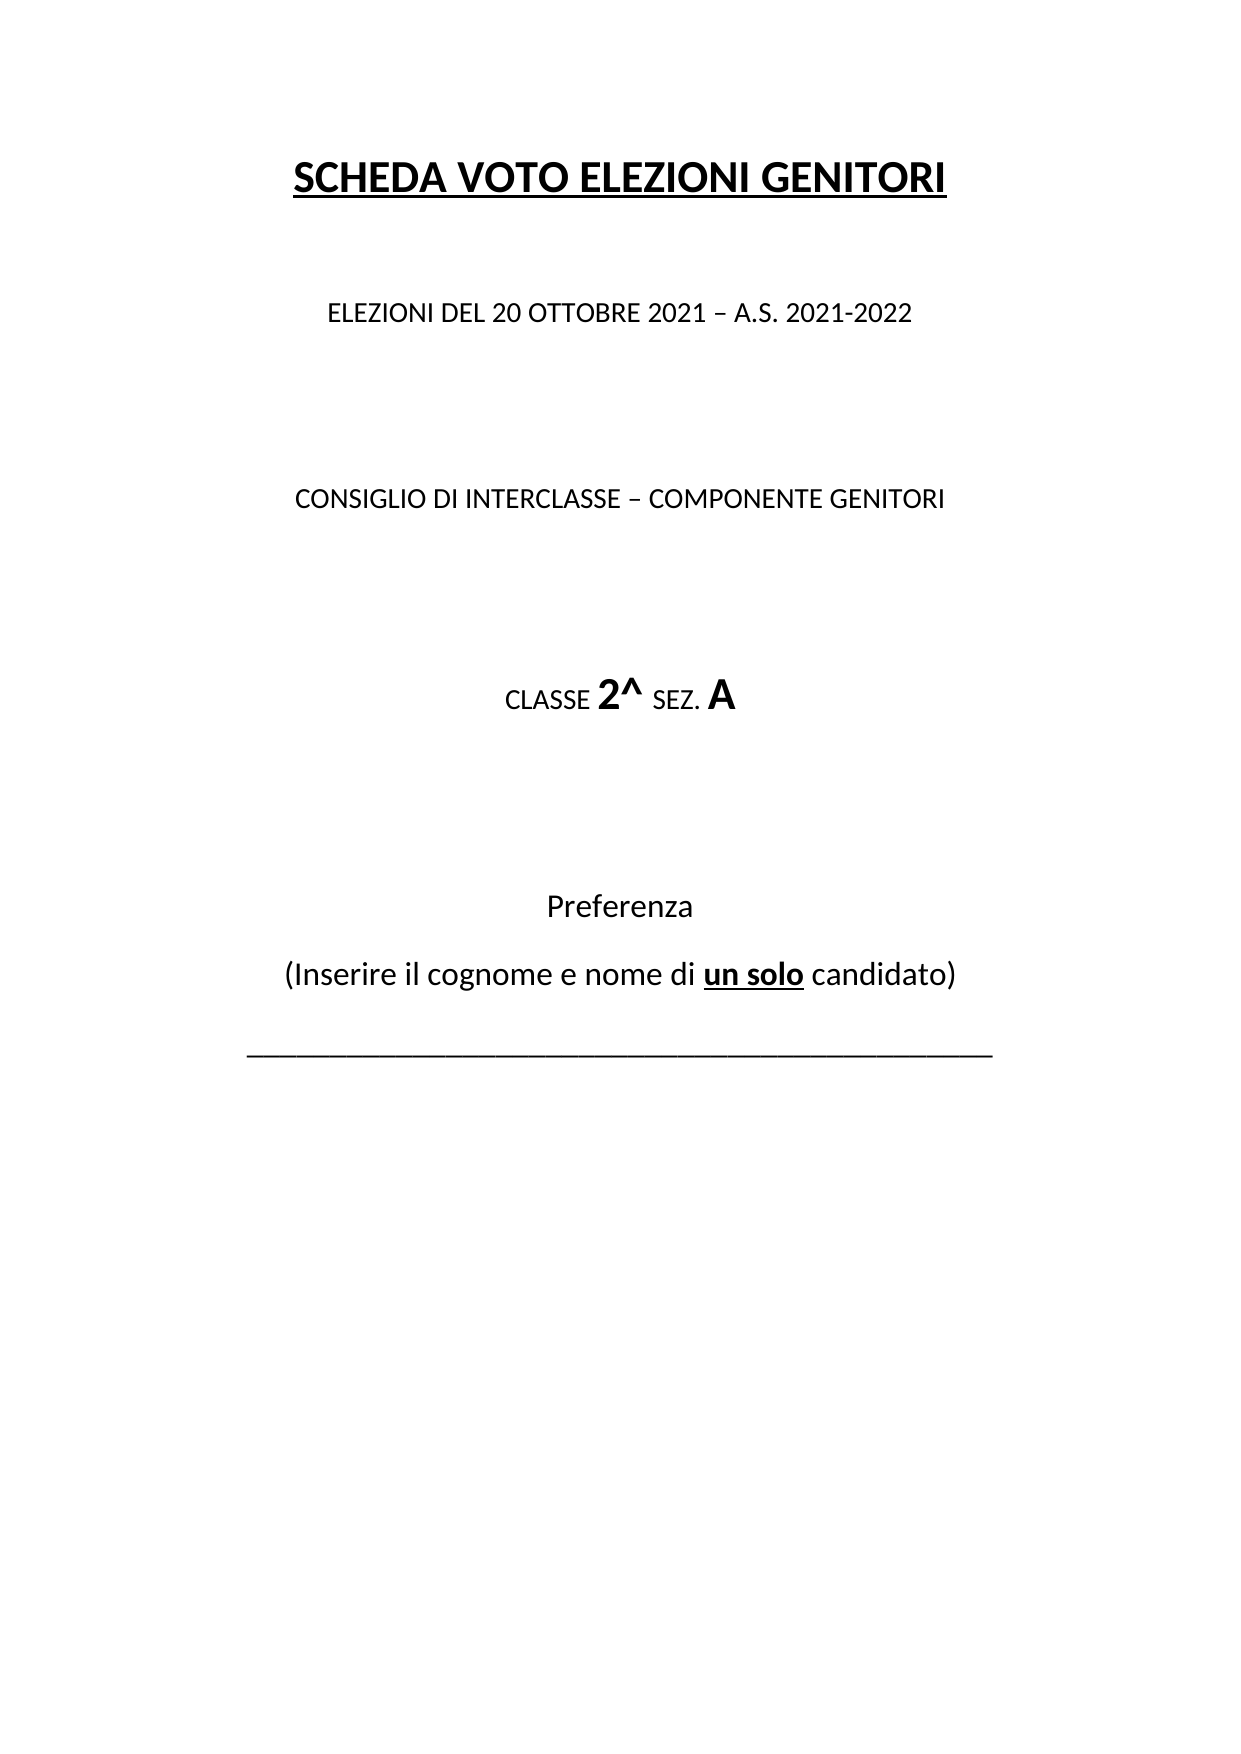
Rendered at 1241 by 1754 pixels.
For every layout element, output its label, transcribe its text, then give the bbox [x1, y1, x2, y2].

text (Inserire il cognome e nome di un solo candidato) [118, 953, 1122, 994]
text CLASSE 2^ SEZ. A [118, 665, 1122, 721]
text CONSIGLIO DI INTERCLASSE – COMPONENTE GENITORI [118, 480, 1122, 515]
text Preferenza [118, 885, 1122, 926]
text SCHEDA VOTO ELEZIONI GENITORI [118, 148, 1122, 203]
text ELEZIONI DEL 20 OTTOBRE 2021 – A.S. 2021-2022 [118, 294, 1122, 330]
text _____________________________________________ [118, 1021, 1122, 1061]
